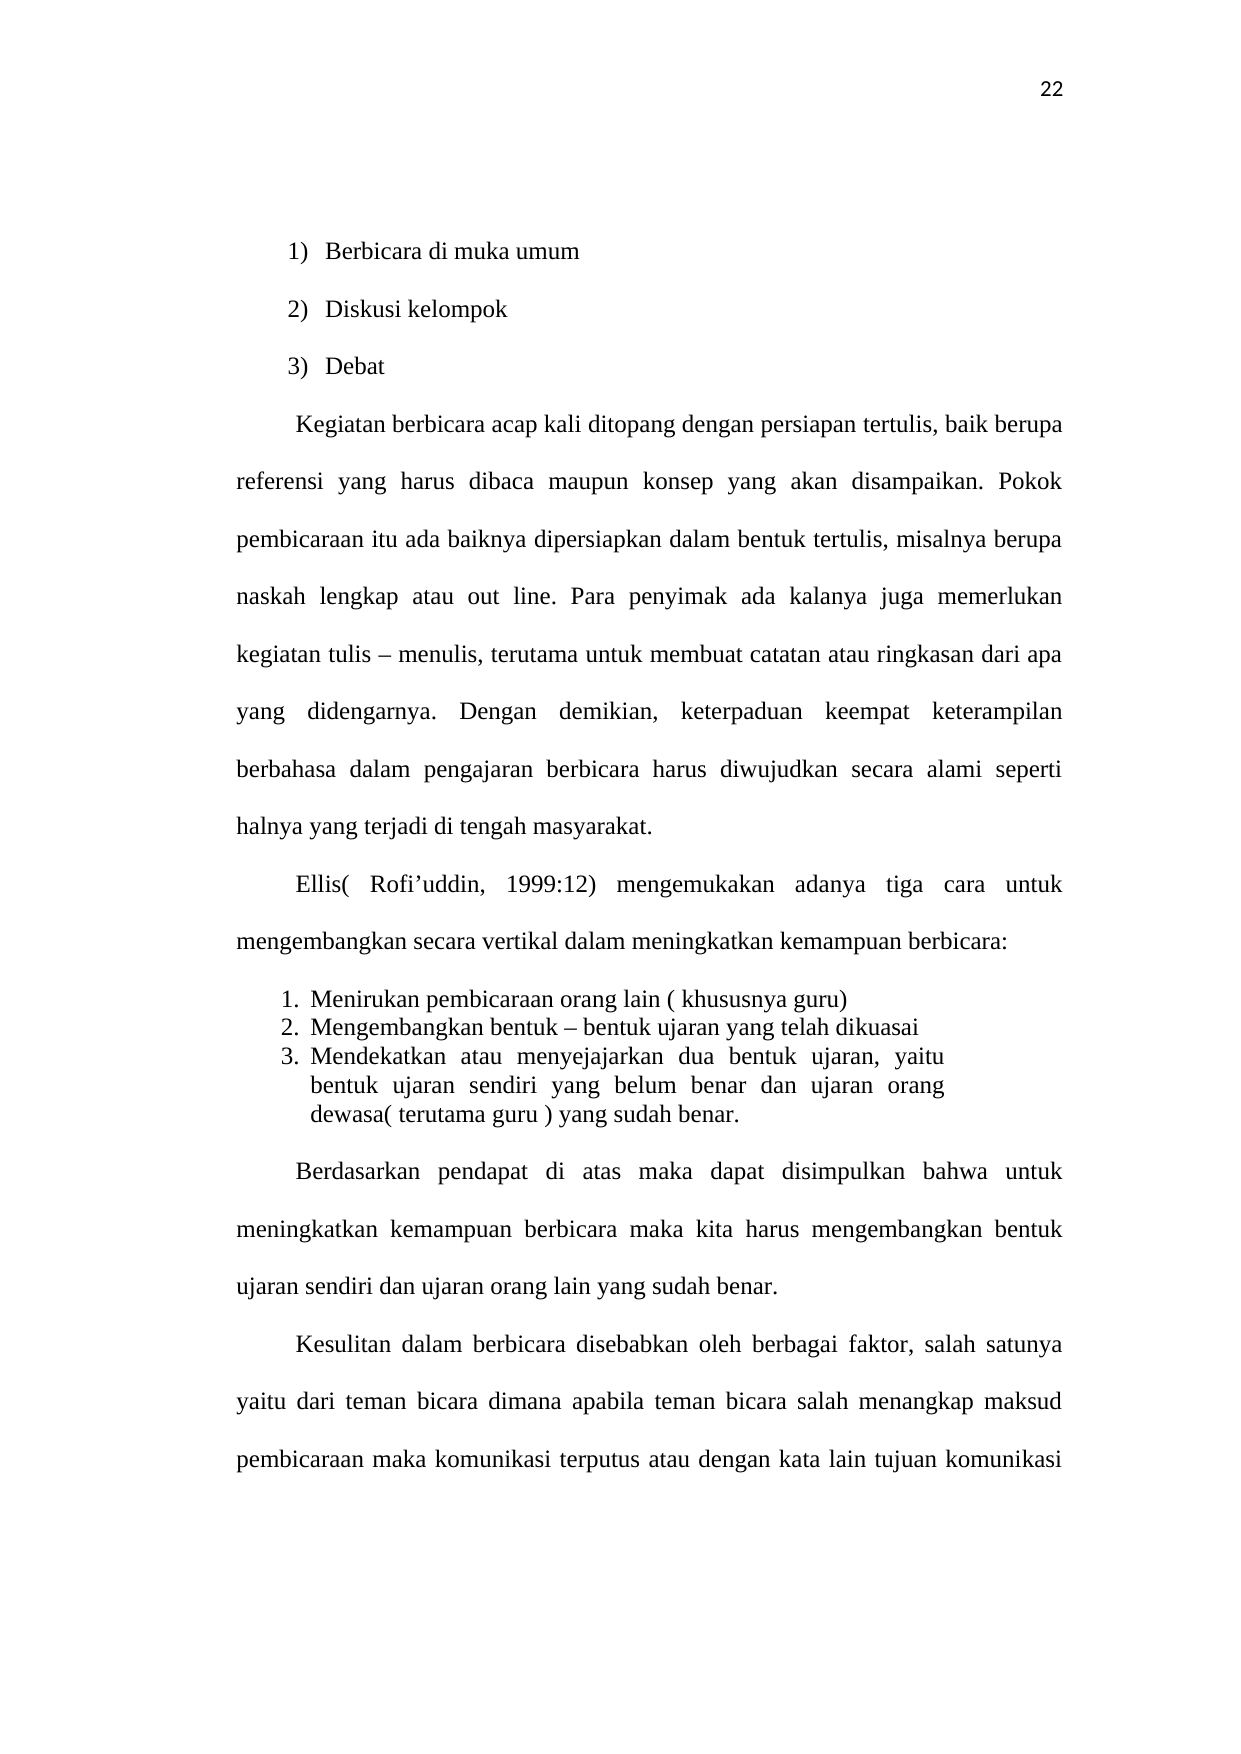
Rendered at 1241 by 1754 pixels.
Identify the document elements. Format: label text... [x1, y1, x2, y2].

list Berbicara di muka umum [287, 236, 1063, 265]
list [236, 1329, 1063, 1472]
list Ellis( Rofi’uddin, 1999:12) mengemukakan adanya tiga cara untuk mengembangkan secara vertikal dalam meningkatkan kemampuan berbicara: [236, 869, 1063, 955]
list Diskusi kelompok [287, 294, 1063, 322]
text Berdasarkan pendapat di atas maka dapat disimpulkan bahwa untuk meningkatkan kemampuan berbicara maka kita harus mengembangkan bentuk ujaran sendiri dan ujaran orang lain yang sudah benar. [236, 1156, 1063, 1300]
subtitle Menirukan pembicaraan orang lain ( khususnya guru) [281, 984, 945, 1012]
list Debat [287, 351, 1063, 380]
subtitle Mendekatkan atau menyejajarkan dua bentuk ujaran, yaitu bentuk ujaran sendiri yang belum benar dan ujaran orang dewasa( terutama guru ) yang sudah benar. [281, 1041, 945, 1127]
list Kegiatan berbicara acap kali ditopang dengan persiapan tertulis, baik berupa referensi yang harus dibaca maupun konsep yang akan disampaikan. Pokok pembicaraan itu ada baiknya dipersiapkan dalam bentuk tertulis, misalnya berupa naskah lengkap atau out line. Para penyimak ada kalanya juga memerlukan kegiatan tulis – menulis, terutama untuk membuat catatan atau ringkasan dari apa yang didengarnya. Dengan demikian, keterpaduan keempat keterampilan berbahasa dalam pengajaran berbicara harus diwujudkan secara alami seperti halnya yang terjadi di tengah masyarakat. [236, 409, 1063, 840]
subtitle Mengembangkan bentuk – bentuk ujaran yang telah dikuasai [281, 1012, 945, 1041]
